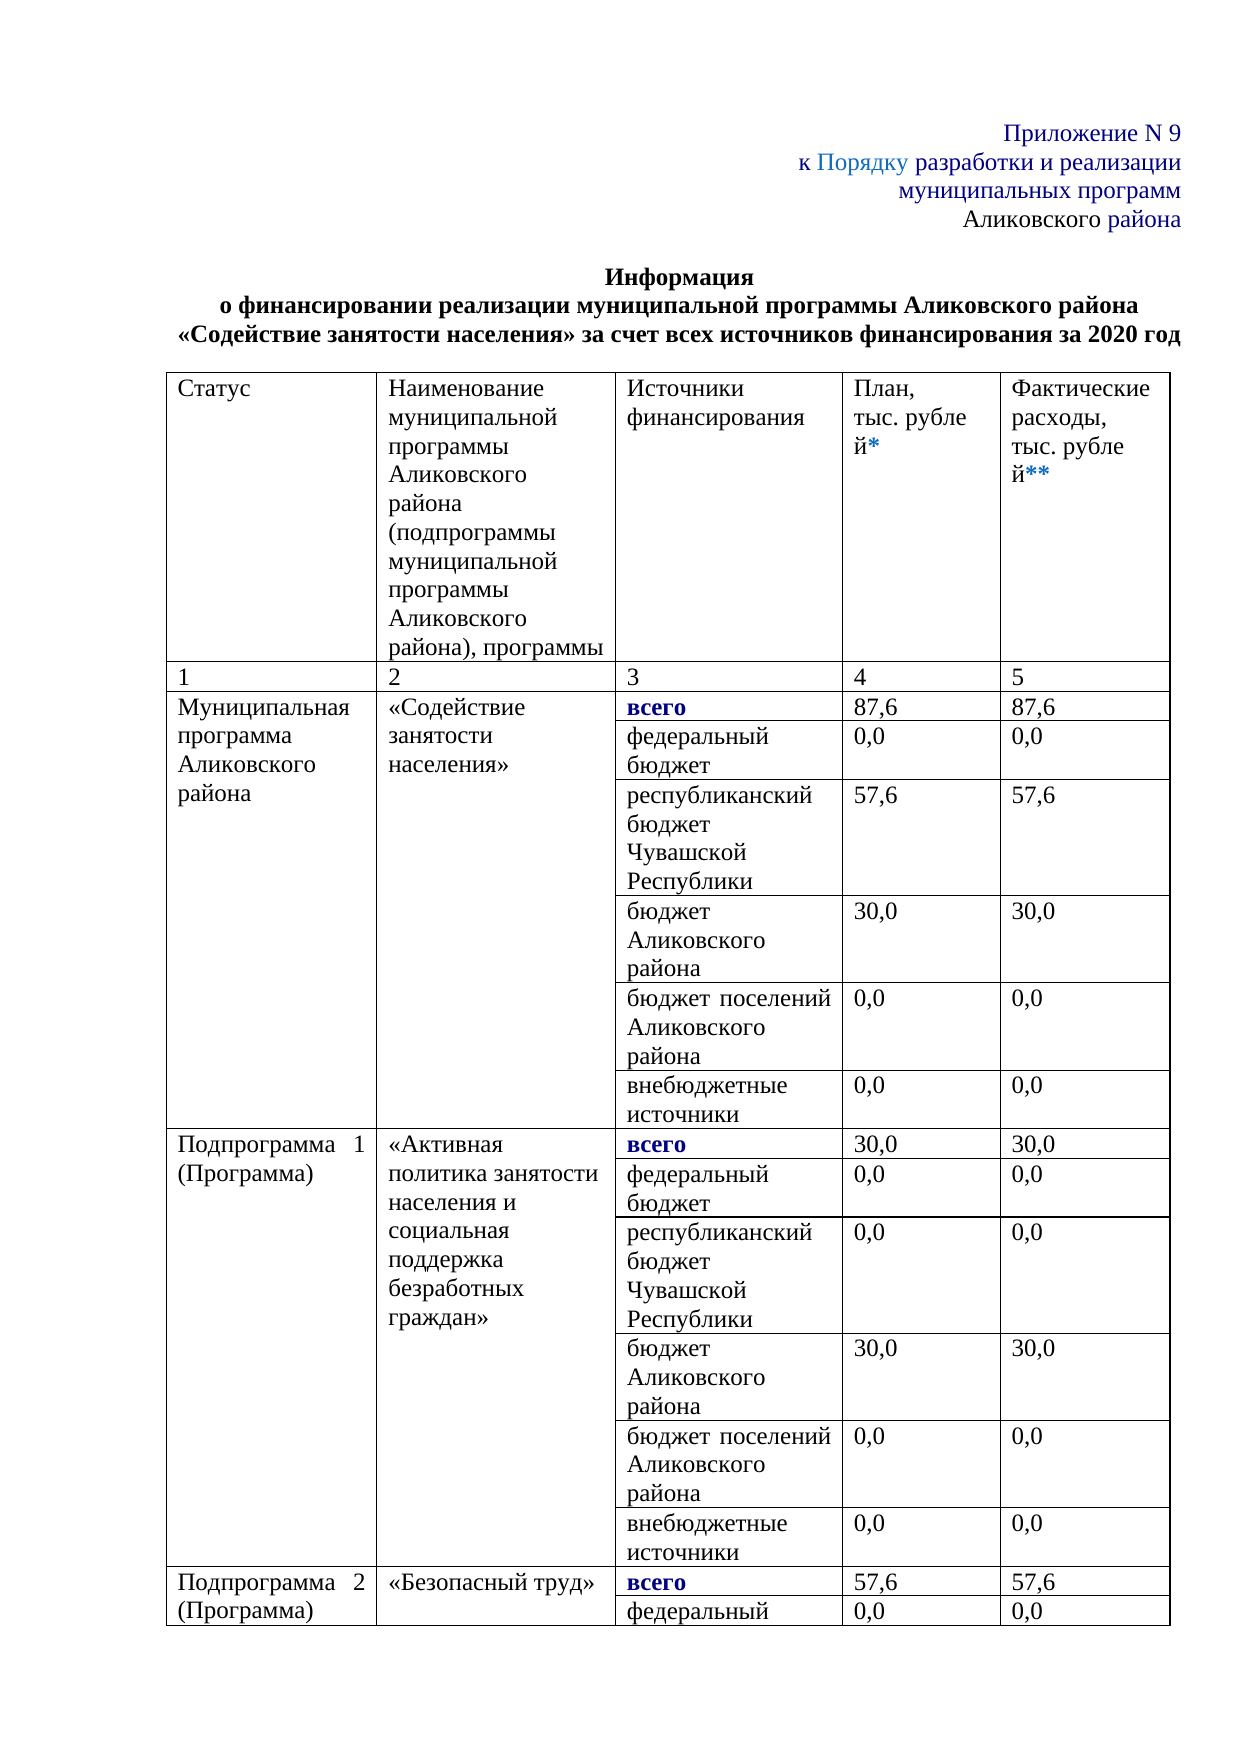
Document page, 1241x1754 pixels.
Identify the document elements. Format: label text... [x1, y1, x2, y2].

table_cell 2 [377, 662, 615, 691]
table_cell 0,0 [1001, 983, 1169, 1069]
table_cell 0,0 [1001, 1508, 1169, 1566]
table_cell всего [616, 1129, 842, 1158]
table_cell 87,6 [843, 692, 1000, 720]
table_cell Подпрограмма 1 (Программа) [167, 1129, 376, 1566]
table_cell 87,6 [1001, 692, 1169, 720]
table_cell 0,0 [1001, 721, 1169, 779]
table_cell федеральный бюджет [616, 721, 842, 779]
table_cell 0,0 [843, 1159, 1000, 1216]
table_cell 57,6 [1001, 1567, 1169, 1595]
table_cell республиканский бюджет Чувашской Республики [616, 1218, 842, 1332]
table_cell 3 [616, 662, 842, 691]
table_cell федеральный бюджет [616, 1596, 842, 1625]
table_cell бюджет поселений Аликовского района [616, 983, 842, 1069]
table_cell 30,0 [1001, 1334, 1169, 1420]
table_cell 30,0 [1001, 1129, 1169, 1158]
table_cell 30,0 [843, 896, 1000, 982]
table_cell «Содействие занятости населения» [377, 692, 615, 1128]
table_cell 0,0 [1001, 1421, 1169, 1507]
table_cell 30,0 [1001, 896, 1169, 982]
table_cell всего [616, 692, 842, 720]
table_cell бюджет Аликовского района [616, 896, 842, 982]
subtitle Информация о финансировании реализации муниципальной программы Аликовского района «Содействие занятости населения» за счет всех источников финансирования за 2020 год [177, 262, 1181, 348]
table_cell Муниципальная программа Аликовского района [167, 692, 376, 1128]
table_cell 57,6 [1001, 780, 1169, 895]
table_cell Подпрограмма 2 (Программа) [167, 1567, 376, 1625]
table_cell всего [616, 1567, 842, 1595]
table_cell 0,0 [1001, 1159, 1169, 1216]
table_cell 0,0 [843, 1218, 1000, 1332]
table_cell федеральный бюджет [616, 1159, 842, 1216]
table_cell 0,0 [843, 1596, 1000, 1625]
table_cell бюджет Аликовского района [616, 1334, 842, 1420]
table_cell «Безопасный труд» [377, 1567, 615, 1625]
table_cell 0,0 [1001, 1596, 1169, 1625]
table_cell 30,0 [843, 1129, 1000, 1158]
table_cell 0,0 [843, 721, 1000, 779]
table_cell «Активная политика занятости населения и социальная поддержка безработных граждан» [377, 1129, 615, 1566]
table_cell 30,0 [843, 1334, 1000, 1420]
table_header Наименование муниципальной программы Аликовского района (подпрограммы муниципальной программы Аликовского района), программы [377, 373, 615, 661]
table_cell бюджет поселений Аликовского района [616, 1421, 842, 1507]
text Приложение N 9 к Порядку разработки и реализации муниципальных программ Аликовского района [177, 118, 1181, 233]
table_cell внебюджетные источники [616, 1071, 842, 1128]
table_cell 0,0 [843, 1071, 1000, 1128]
table_cell республиканский бюджет Чувашской Республики [616, 780, 842, 895]
table_cell 5 [1001, 662, 1169, 691]
table_cell 1 [167, 662, 376, 691]
table_cell 57,6 [843, 1567, 1000, 1595]
table_cell 0,0 [1001, 1071, 1169, 1128]
table_cell 0,0 [1001, 1218, 1169, 1332]
table_cell 4 [843, 662, 1000, 691]
table_cell 0,0 [843, 983, 1000, 1069]
table_cell внебюджетные источники [616, 1508, 842, 1566]
table_header План, тыс. рублей* [843, 373, 1000, 661]
table_header Фактические расходы, тыс. рублей** [1001, 373, 1169, 661]
table_cell 0,0 [843, 1508, 1000, 1566]
table_cell 57,6 [843, 780, 1000, 895]
table_cell 0,0 [843, 1421, 1000, 1507]
table_header Статус [167, 373, 376, 661]
table_header Источники финансирования [616, 373, 842, 661]
